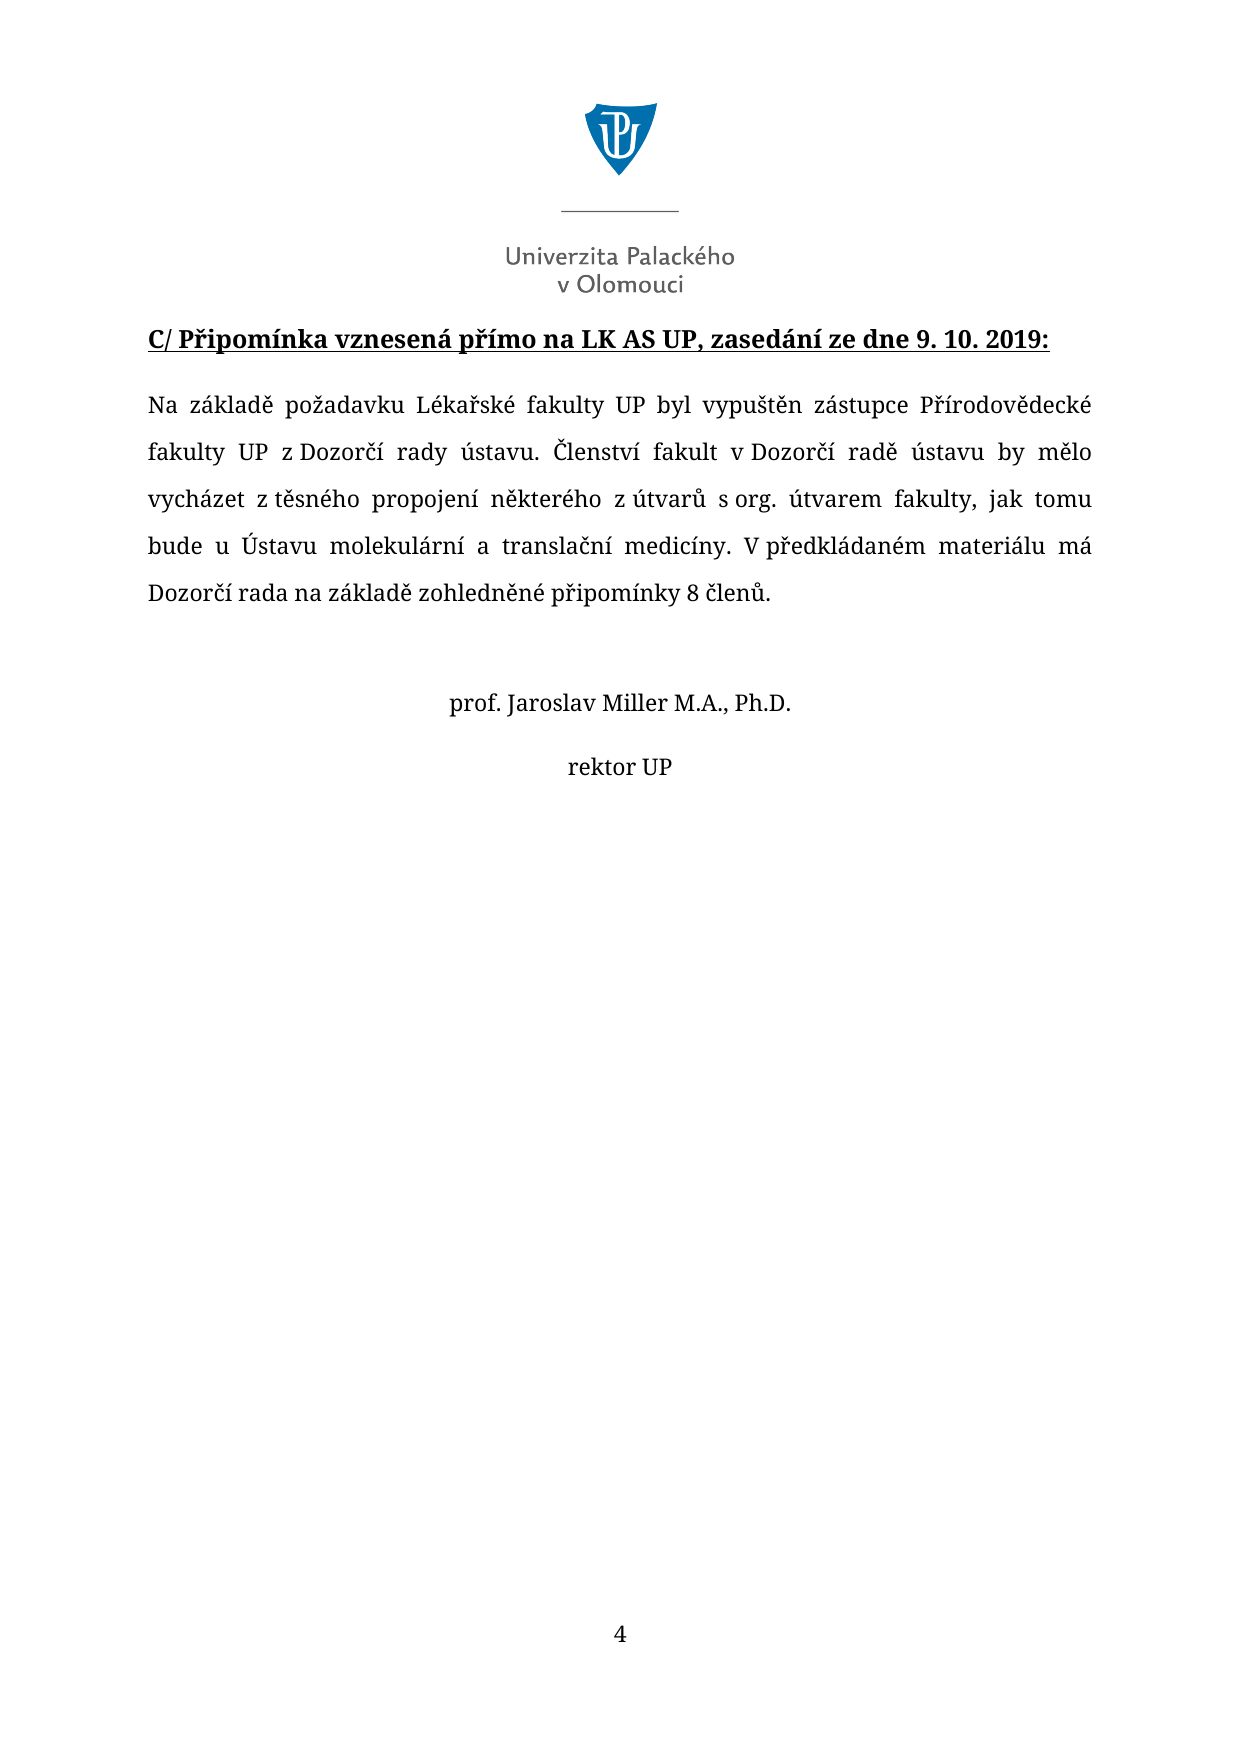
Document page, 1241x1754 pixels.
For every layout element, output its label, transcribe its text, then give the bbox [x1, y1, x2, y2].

picture [477, 73, 764, 322]
text Na základě požadavku Lékařské fakulty UP byl vypuštěn zástupce Přírodovědecké fakulty UP z Dozorčí rady ústavu. Členství fakult v Dozorčí radě ústavu by mělo vycházet z těsného propojení některého z útvarů s org. útvarem fakulty, jak tomu bude u Ústavu molekulární a translační medicíny. V předkládaném materiálu má Dozorčí rada na základě zohledněné připomínky 8 členů. [148, 389, 1093, 608]
text prof. Jaroslav Miller M.A., Ph.D. [148, 687, 1093, 719]
text C/ Připomínka vznesená přímo na LK AS UP, zasedání ze dne 9. 10. 2019: [148, 322, 1093, 356]
text rektor UP [148, 751, 1093, 782]
